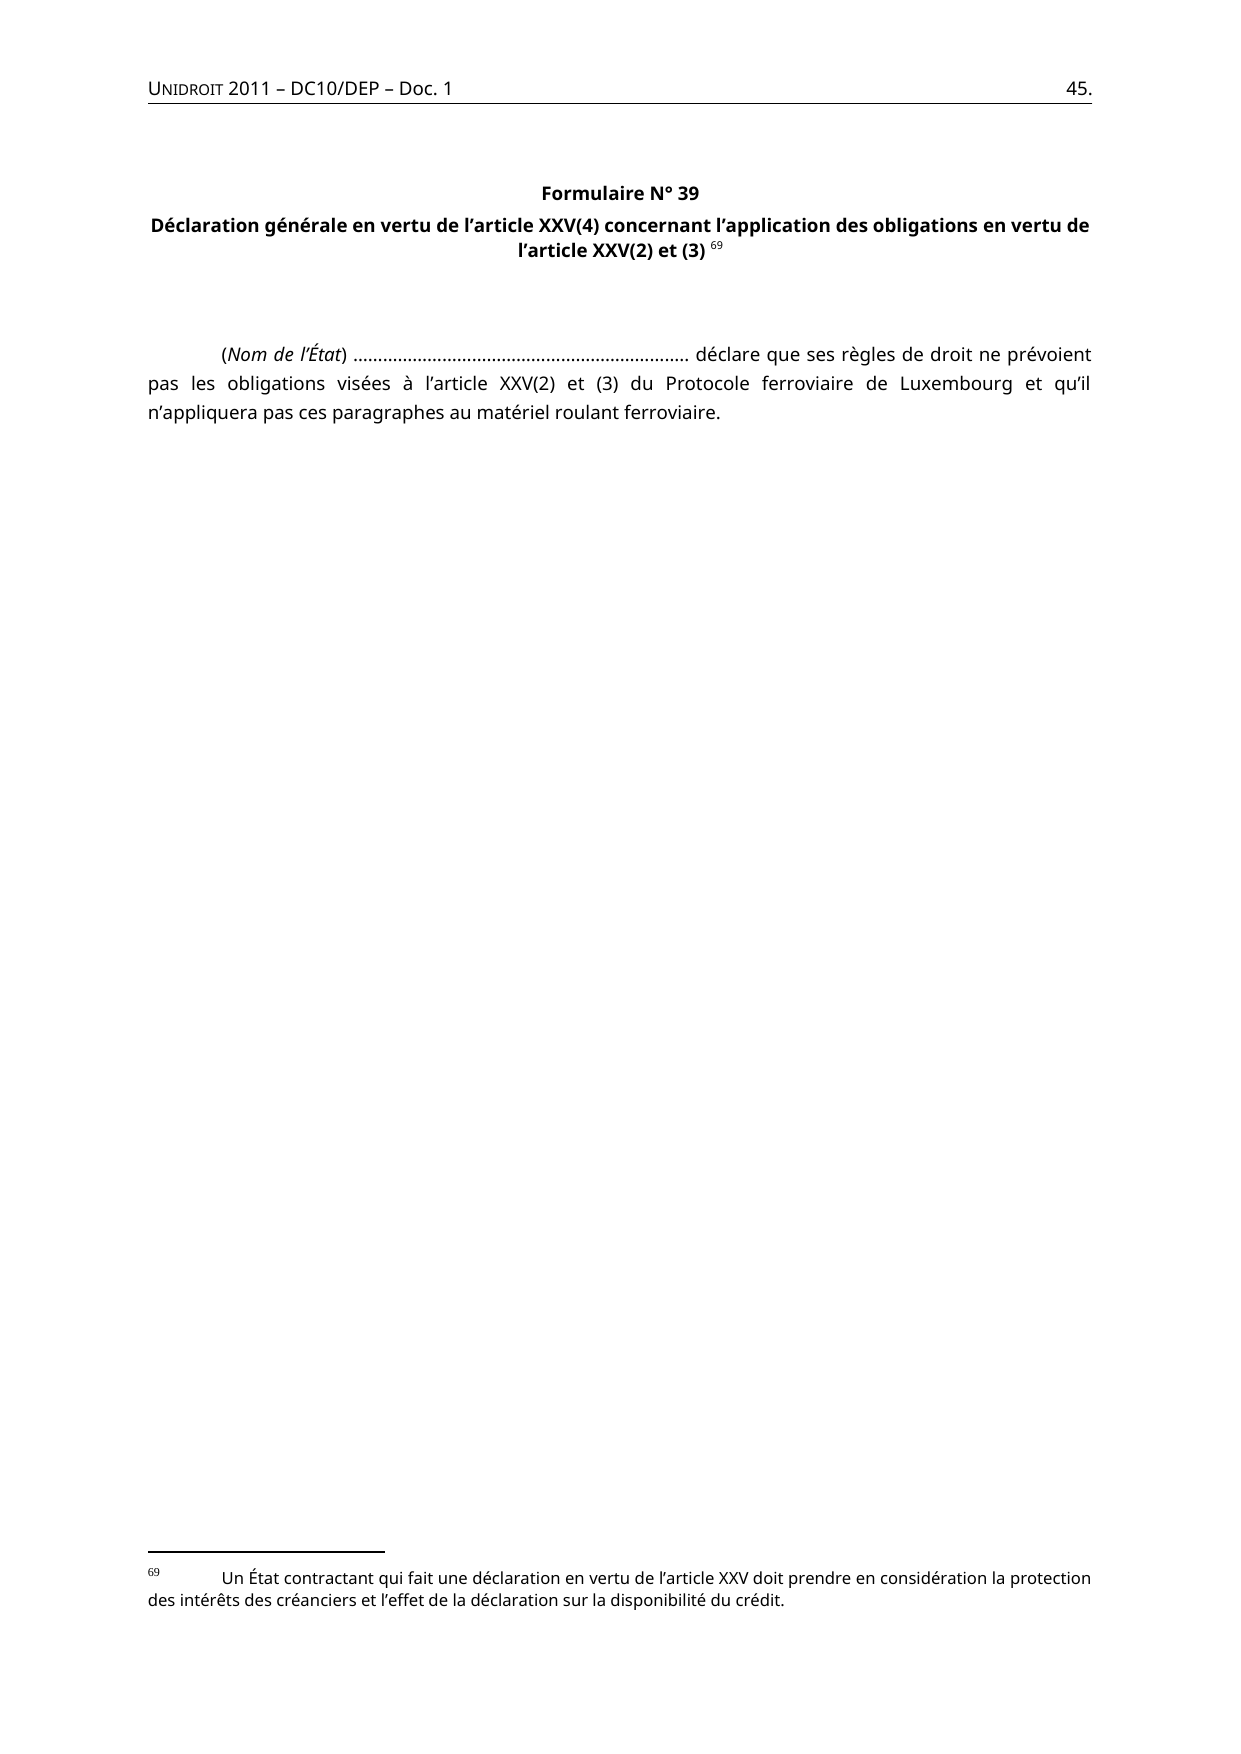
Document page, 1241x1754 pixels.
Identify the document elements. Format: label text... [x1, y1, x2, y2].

text Déclaration générale en vertu de l’article XXV(4) concernant l’application des obligations en vertu de l’article XXV(2) et (3) [148, 213, 1092, 263]
text Formulaire N° 39 [148, 177, 1092, 206]
text (Nom de l’État) ………………………………………………………….. déclare que ses règles de droit ne prévoient pas les obligations visées à l’article XXV(2) et (3) du Protocole ferroviaire de Luxembourg et qu’il n’appliquera pas ces paragraphes au matériel roulant ferroviaire. [148, 338, 1092, 425]
